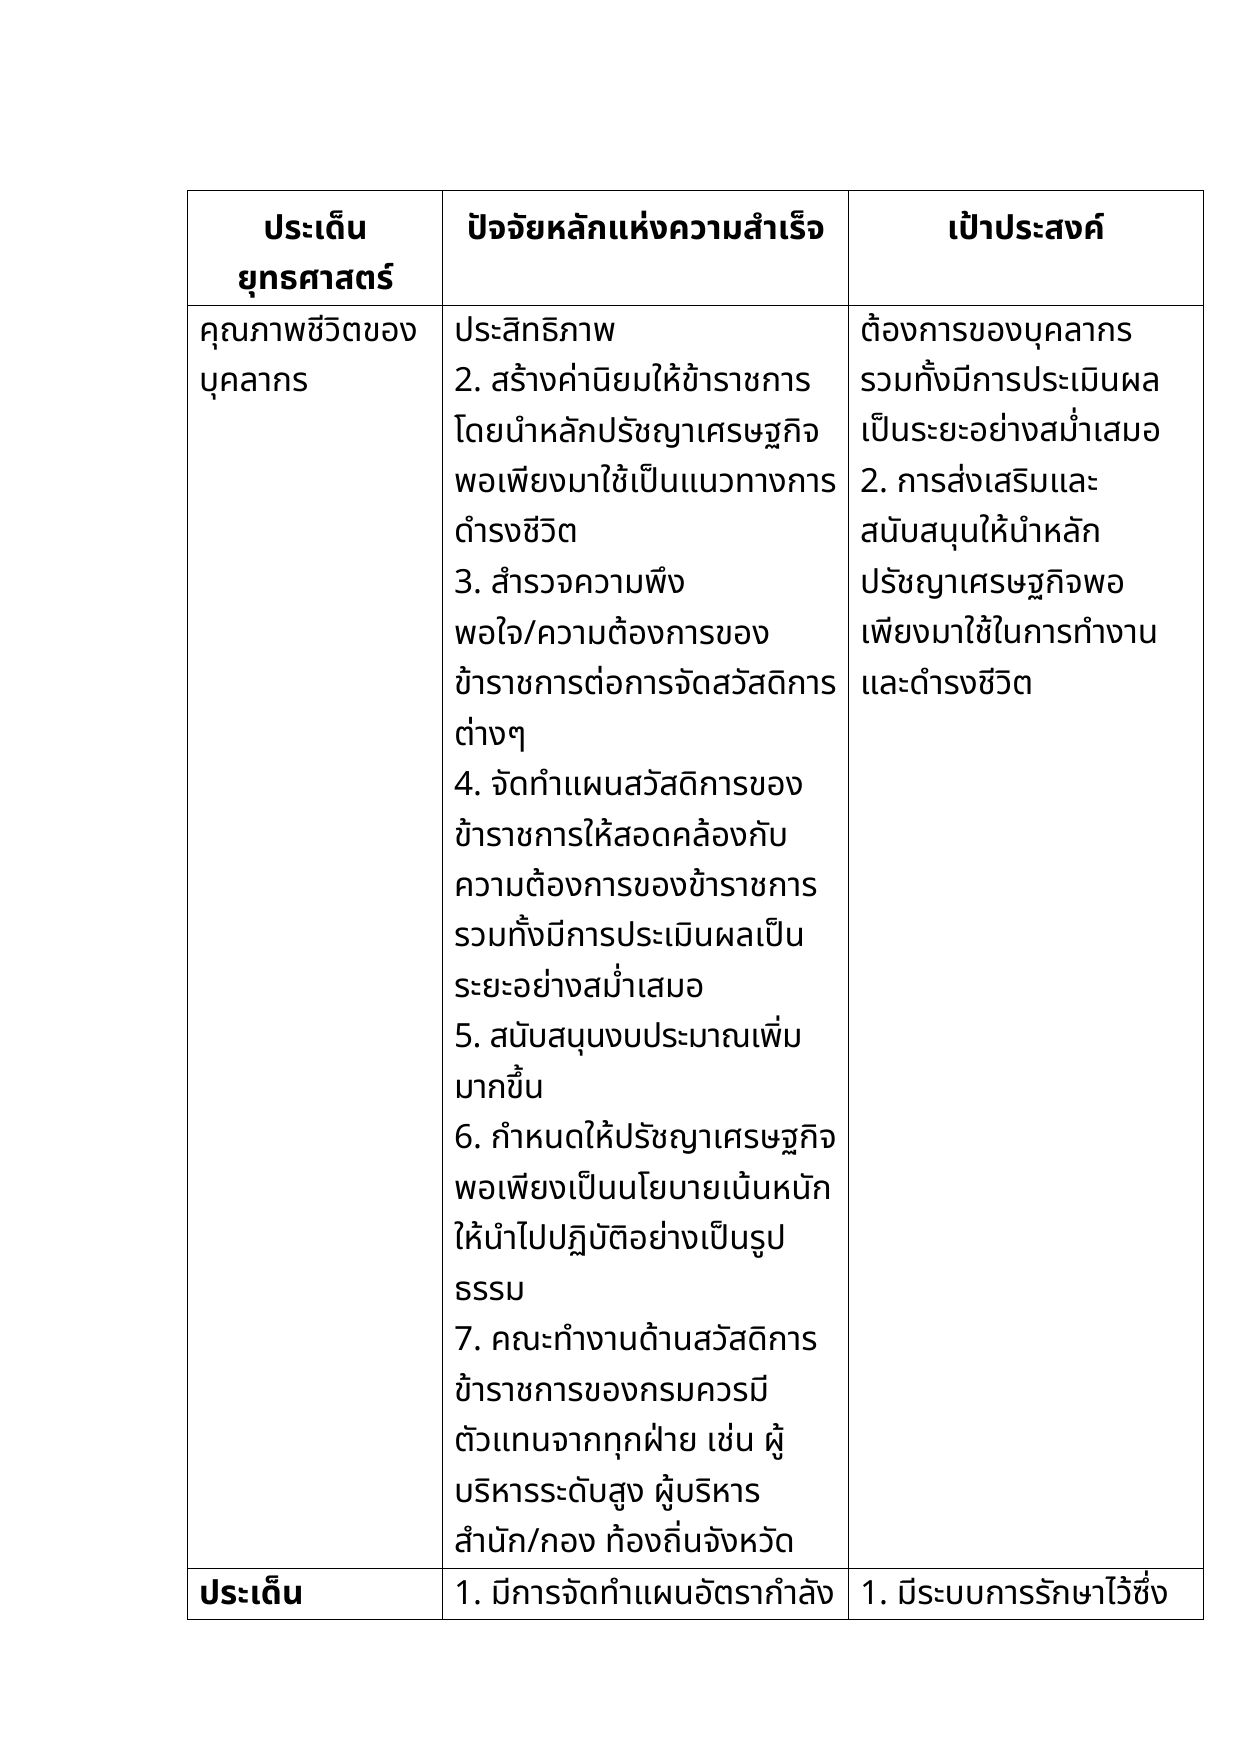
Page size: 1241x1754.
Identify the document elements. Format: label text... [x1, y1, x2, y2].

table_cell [849, 306, 1203, 1568]
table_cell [443, 306, 848, 1568]
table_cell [849, 1569, 1203, 1619]
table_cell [188, 306, 442, 1568]
table_header เป้าประสงค์ [849, 191, 1203, 304]
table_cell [443, 1569, 848, 1619]
table_header ประเด็นยุทธศาสตร์ [188, 191, 442, 304]
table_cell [188, 1569, 442, 1619]
table_header ปัจจัยหลักแห่งความสำเร็จ [443, 191, 848, 304]
